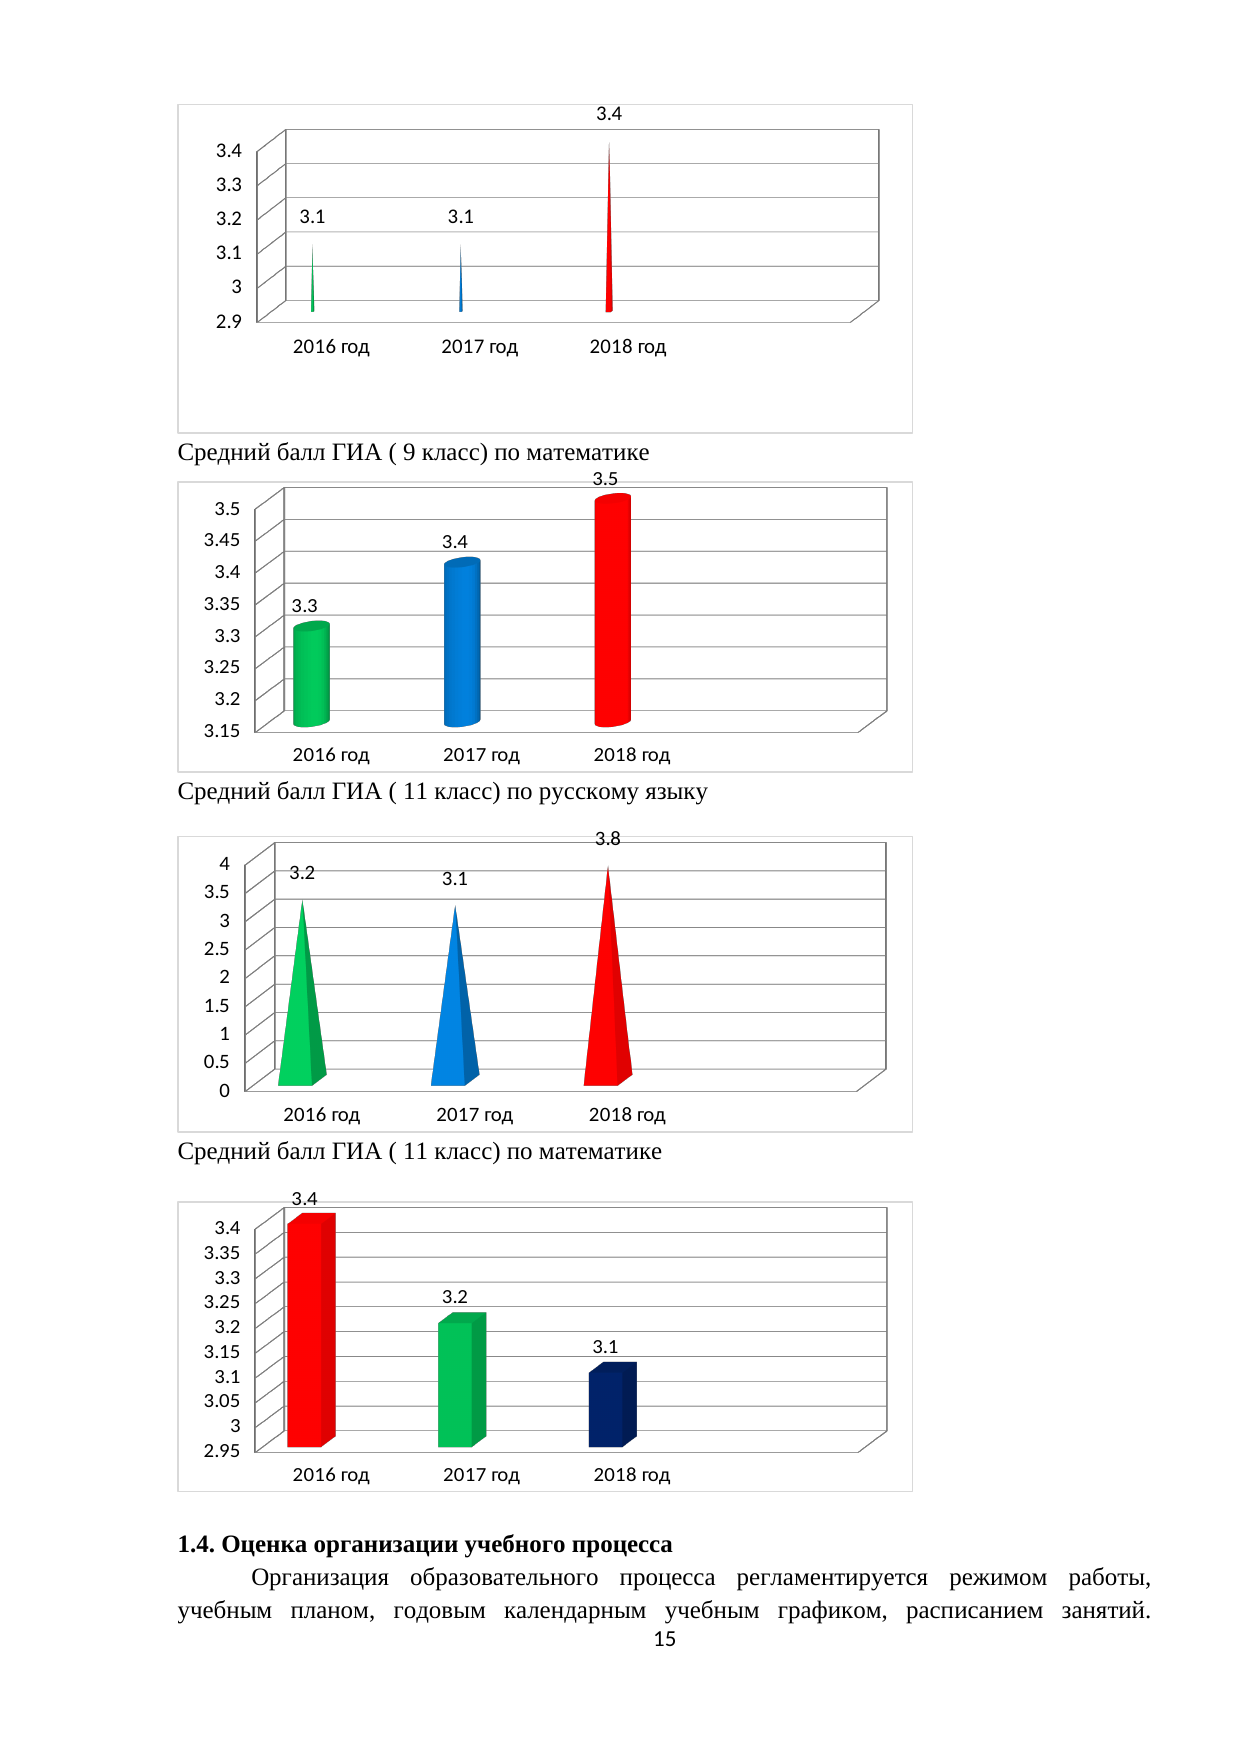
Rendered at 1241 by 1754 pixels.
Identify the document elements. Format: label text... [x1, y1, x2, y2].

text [177, 1562, 1152, 1624]
text Средний балл ГИА ( 11 класс) по русскому языку [177, 776, 1152, 805]
text 1.4. Оценка организации учебного процесса [177, 1529, 1152, 1558]
text Средний балл ГИА ( 9 класс) по математике [177, 437, 1152, 466]
text Средний балл ГИА ( 11 класс) по математике [177, 1136, 1152, 1165]
